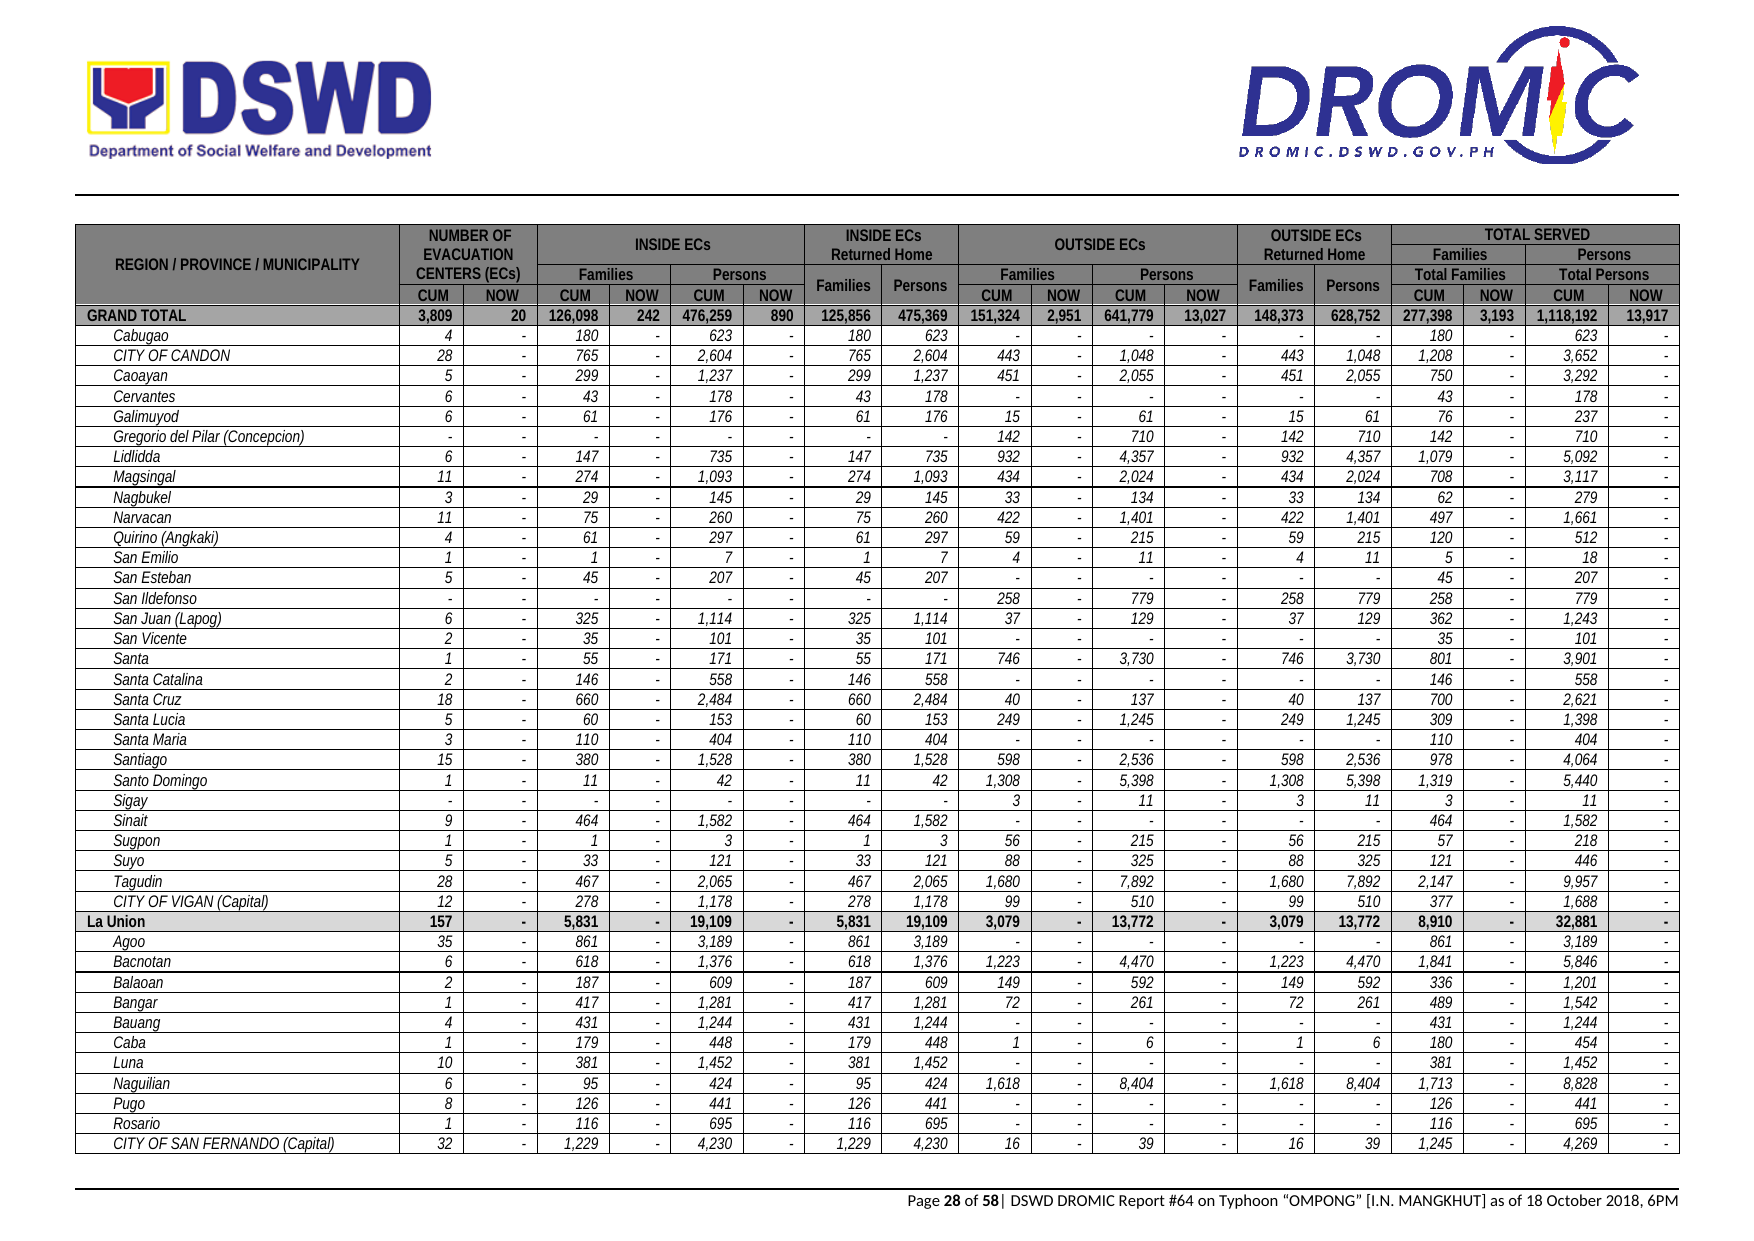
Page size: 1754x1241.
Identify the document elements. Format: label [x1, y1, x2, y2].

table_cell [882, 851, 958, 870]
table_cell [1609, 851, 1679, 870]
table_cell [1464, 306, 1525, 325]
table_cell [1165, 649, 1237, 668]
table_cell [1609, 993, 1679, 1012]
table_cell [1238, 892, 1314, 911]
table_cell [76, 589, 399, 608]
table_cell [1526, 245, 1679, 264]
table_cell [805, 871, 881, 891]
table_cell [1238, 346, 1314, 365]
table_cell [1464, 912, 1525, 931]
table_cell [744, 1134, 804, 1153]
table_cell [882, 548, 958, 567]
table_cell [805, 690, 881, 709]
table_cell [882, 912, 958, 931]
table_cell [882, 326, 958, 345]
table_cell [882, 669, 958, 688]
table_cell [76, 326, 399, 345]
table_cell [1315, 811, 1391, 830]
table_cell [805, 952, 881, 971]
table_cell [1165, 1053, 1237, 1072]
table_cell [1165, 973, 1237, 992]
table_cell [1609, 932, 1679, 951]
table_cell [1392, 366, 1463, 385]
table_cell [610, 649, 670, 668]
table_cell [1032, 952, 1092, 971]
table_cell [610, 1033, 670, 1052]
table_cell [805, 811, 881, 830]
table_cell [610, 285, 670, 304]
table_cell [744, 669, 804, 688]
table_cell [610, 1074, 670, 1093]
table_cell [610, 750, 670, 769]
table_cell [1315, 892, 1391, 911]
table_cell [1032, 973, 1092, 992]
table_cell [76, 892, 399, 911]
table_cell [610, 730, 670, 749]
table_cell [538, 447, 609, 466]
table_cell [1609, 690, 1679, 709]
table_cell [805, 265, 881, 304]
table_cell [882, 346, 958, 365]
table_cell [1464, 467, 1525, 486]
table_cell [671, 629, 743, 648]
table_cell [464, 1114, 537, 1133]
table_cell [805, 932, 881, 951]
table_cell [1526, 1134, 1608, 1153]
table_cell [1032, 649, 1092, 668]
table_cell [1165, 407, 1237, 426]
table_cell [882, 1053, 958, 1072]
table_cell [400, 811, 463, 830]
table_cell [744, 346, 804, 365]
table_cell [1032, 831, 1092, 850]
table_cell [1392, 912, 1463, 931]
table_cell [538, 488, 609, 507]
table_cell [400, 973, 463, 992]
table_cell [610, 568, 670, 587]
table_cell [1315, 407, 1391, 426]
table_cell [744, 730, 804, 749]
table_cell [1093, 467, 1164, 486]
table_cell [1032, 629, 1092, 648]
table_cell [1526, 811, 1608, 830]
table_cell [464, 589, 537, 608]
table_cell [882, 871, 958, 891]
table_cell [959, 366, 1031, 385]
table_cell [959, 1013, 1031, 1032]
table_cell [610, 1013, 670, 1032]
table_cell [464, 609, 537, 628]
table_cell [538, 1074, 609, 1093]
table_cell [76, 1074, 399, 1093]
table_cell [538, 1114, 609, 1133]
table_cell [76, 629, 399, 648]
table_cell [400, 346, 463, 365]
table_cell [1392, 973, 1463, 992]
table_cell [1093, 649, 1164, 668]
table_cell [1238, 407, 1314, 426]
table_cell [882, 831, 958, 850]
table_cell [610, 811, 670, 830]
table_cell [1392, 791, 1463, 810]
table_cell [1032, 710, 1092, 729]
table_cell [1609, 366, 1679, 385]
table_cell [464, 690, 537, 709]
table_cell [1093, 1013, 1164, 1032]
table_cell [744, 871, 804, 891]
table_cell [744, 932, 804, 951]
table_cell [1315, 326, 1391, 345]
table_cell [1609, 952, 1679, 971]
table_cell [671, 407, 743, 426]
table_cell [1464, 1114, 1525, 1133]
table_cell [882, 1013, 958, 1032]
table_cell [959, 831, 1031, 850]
picture [75, 58, 444, 164]
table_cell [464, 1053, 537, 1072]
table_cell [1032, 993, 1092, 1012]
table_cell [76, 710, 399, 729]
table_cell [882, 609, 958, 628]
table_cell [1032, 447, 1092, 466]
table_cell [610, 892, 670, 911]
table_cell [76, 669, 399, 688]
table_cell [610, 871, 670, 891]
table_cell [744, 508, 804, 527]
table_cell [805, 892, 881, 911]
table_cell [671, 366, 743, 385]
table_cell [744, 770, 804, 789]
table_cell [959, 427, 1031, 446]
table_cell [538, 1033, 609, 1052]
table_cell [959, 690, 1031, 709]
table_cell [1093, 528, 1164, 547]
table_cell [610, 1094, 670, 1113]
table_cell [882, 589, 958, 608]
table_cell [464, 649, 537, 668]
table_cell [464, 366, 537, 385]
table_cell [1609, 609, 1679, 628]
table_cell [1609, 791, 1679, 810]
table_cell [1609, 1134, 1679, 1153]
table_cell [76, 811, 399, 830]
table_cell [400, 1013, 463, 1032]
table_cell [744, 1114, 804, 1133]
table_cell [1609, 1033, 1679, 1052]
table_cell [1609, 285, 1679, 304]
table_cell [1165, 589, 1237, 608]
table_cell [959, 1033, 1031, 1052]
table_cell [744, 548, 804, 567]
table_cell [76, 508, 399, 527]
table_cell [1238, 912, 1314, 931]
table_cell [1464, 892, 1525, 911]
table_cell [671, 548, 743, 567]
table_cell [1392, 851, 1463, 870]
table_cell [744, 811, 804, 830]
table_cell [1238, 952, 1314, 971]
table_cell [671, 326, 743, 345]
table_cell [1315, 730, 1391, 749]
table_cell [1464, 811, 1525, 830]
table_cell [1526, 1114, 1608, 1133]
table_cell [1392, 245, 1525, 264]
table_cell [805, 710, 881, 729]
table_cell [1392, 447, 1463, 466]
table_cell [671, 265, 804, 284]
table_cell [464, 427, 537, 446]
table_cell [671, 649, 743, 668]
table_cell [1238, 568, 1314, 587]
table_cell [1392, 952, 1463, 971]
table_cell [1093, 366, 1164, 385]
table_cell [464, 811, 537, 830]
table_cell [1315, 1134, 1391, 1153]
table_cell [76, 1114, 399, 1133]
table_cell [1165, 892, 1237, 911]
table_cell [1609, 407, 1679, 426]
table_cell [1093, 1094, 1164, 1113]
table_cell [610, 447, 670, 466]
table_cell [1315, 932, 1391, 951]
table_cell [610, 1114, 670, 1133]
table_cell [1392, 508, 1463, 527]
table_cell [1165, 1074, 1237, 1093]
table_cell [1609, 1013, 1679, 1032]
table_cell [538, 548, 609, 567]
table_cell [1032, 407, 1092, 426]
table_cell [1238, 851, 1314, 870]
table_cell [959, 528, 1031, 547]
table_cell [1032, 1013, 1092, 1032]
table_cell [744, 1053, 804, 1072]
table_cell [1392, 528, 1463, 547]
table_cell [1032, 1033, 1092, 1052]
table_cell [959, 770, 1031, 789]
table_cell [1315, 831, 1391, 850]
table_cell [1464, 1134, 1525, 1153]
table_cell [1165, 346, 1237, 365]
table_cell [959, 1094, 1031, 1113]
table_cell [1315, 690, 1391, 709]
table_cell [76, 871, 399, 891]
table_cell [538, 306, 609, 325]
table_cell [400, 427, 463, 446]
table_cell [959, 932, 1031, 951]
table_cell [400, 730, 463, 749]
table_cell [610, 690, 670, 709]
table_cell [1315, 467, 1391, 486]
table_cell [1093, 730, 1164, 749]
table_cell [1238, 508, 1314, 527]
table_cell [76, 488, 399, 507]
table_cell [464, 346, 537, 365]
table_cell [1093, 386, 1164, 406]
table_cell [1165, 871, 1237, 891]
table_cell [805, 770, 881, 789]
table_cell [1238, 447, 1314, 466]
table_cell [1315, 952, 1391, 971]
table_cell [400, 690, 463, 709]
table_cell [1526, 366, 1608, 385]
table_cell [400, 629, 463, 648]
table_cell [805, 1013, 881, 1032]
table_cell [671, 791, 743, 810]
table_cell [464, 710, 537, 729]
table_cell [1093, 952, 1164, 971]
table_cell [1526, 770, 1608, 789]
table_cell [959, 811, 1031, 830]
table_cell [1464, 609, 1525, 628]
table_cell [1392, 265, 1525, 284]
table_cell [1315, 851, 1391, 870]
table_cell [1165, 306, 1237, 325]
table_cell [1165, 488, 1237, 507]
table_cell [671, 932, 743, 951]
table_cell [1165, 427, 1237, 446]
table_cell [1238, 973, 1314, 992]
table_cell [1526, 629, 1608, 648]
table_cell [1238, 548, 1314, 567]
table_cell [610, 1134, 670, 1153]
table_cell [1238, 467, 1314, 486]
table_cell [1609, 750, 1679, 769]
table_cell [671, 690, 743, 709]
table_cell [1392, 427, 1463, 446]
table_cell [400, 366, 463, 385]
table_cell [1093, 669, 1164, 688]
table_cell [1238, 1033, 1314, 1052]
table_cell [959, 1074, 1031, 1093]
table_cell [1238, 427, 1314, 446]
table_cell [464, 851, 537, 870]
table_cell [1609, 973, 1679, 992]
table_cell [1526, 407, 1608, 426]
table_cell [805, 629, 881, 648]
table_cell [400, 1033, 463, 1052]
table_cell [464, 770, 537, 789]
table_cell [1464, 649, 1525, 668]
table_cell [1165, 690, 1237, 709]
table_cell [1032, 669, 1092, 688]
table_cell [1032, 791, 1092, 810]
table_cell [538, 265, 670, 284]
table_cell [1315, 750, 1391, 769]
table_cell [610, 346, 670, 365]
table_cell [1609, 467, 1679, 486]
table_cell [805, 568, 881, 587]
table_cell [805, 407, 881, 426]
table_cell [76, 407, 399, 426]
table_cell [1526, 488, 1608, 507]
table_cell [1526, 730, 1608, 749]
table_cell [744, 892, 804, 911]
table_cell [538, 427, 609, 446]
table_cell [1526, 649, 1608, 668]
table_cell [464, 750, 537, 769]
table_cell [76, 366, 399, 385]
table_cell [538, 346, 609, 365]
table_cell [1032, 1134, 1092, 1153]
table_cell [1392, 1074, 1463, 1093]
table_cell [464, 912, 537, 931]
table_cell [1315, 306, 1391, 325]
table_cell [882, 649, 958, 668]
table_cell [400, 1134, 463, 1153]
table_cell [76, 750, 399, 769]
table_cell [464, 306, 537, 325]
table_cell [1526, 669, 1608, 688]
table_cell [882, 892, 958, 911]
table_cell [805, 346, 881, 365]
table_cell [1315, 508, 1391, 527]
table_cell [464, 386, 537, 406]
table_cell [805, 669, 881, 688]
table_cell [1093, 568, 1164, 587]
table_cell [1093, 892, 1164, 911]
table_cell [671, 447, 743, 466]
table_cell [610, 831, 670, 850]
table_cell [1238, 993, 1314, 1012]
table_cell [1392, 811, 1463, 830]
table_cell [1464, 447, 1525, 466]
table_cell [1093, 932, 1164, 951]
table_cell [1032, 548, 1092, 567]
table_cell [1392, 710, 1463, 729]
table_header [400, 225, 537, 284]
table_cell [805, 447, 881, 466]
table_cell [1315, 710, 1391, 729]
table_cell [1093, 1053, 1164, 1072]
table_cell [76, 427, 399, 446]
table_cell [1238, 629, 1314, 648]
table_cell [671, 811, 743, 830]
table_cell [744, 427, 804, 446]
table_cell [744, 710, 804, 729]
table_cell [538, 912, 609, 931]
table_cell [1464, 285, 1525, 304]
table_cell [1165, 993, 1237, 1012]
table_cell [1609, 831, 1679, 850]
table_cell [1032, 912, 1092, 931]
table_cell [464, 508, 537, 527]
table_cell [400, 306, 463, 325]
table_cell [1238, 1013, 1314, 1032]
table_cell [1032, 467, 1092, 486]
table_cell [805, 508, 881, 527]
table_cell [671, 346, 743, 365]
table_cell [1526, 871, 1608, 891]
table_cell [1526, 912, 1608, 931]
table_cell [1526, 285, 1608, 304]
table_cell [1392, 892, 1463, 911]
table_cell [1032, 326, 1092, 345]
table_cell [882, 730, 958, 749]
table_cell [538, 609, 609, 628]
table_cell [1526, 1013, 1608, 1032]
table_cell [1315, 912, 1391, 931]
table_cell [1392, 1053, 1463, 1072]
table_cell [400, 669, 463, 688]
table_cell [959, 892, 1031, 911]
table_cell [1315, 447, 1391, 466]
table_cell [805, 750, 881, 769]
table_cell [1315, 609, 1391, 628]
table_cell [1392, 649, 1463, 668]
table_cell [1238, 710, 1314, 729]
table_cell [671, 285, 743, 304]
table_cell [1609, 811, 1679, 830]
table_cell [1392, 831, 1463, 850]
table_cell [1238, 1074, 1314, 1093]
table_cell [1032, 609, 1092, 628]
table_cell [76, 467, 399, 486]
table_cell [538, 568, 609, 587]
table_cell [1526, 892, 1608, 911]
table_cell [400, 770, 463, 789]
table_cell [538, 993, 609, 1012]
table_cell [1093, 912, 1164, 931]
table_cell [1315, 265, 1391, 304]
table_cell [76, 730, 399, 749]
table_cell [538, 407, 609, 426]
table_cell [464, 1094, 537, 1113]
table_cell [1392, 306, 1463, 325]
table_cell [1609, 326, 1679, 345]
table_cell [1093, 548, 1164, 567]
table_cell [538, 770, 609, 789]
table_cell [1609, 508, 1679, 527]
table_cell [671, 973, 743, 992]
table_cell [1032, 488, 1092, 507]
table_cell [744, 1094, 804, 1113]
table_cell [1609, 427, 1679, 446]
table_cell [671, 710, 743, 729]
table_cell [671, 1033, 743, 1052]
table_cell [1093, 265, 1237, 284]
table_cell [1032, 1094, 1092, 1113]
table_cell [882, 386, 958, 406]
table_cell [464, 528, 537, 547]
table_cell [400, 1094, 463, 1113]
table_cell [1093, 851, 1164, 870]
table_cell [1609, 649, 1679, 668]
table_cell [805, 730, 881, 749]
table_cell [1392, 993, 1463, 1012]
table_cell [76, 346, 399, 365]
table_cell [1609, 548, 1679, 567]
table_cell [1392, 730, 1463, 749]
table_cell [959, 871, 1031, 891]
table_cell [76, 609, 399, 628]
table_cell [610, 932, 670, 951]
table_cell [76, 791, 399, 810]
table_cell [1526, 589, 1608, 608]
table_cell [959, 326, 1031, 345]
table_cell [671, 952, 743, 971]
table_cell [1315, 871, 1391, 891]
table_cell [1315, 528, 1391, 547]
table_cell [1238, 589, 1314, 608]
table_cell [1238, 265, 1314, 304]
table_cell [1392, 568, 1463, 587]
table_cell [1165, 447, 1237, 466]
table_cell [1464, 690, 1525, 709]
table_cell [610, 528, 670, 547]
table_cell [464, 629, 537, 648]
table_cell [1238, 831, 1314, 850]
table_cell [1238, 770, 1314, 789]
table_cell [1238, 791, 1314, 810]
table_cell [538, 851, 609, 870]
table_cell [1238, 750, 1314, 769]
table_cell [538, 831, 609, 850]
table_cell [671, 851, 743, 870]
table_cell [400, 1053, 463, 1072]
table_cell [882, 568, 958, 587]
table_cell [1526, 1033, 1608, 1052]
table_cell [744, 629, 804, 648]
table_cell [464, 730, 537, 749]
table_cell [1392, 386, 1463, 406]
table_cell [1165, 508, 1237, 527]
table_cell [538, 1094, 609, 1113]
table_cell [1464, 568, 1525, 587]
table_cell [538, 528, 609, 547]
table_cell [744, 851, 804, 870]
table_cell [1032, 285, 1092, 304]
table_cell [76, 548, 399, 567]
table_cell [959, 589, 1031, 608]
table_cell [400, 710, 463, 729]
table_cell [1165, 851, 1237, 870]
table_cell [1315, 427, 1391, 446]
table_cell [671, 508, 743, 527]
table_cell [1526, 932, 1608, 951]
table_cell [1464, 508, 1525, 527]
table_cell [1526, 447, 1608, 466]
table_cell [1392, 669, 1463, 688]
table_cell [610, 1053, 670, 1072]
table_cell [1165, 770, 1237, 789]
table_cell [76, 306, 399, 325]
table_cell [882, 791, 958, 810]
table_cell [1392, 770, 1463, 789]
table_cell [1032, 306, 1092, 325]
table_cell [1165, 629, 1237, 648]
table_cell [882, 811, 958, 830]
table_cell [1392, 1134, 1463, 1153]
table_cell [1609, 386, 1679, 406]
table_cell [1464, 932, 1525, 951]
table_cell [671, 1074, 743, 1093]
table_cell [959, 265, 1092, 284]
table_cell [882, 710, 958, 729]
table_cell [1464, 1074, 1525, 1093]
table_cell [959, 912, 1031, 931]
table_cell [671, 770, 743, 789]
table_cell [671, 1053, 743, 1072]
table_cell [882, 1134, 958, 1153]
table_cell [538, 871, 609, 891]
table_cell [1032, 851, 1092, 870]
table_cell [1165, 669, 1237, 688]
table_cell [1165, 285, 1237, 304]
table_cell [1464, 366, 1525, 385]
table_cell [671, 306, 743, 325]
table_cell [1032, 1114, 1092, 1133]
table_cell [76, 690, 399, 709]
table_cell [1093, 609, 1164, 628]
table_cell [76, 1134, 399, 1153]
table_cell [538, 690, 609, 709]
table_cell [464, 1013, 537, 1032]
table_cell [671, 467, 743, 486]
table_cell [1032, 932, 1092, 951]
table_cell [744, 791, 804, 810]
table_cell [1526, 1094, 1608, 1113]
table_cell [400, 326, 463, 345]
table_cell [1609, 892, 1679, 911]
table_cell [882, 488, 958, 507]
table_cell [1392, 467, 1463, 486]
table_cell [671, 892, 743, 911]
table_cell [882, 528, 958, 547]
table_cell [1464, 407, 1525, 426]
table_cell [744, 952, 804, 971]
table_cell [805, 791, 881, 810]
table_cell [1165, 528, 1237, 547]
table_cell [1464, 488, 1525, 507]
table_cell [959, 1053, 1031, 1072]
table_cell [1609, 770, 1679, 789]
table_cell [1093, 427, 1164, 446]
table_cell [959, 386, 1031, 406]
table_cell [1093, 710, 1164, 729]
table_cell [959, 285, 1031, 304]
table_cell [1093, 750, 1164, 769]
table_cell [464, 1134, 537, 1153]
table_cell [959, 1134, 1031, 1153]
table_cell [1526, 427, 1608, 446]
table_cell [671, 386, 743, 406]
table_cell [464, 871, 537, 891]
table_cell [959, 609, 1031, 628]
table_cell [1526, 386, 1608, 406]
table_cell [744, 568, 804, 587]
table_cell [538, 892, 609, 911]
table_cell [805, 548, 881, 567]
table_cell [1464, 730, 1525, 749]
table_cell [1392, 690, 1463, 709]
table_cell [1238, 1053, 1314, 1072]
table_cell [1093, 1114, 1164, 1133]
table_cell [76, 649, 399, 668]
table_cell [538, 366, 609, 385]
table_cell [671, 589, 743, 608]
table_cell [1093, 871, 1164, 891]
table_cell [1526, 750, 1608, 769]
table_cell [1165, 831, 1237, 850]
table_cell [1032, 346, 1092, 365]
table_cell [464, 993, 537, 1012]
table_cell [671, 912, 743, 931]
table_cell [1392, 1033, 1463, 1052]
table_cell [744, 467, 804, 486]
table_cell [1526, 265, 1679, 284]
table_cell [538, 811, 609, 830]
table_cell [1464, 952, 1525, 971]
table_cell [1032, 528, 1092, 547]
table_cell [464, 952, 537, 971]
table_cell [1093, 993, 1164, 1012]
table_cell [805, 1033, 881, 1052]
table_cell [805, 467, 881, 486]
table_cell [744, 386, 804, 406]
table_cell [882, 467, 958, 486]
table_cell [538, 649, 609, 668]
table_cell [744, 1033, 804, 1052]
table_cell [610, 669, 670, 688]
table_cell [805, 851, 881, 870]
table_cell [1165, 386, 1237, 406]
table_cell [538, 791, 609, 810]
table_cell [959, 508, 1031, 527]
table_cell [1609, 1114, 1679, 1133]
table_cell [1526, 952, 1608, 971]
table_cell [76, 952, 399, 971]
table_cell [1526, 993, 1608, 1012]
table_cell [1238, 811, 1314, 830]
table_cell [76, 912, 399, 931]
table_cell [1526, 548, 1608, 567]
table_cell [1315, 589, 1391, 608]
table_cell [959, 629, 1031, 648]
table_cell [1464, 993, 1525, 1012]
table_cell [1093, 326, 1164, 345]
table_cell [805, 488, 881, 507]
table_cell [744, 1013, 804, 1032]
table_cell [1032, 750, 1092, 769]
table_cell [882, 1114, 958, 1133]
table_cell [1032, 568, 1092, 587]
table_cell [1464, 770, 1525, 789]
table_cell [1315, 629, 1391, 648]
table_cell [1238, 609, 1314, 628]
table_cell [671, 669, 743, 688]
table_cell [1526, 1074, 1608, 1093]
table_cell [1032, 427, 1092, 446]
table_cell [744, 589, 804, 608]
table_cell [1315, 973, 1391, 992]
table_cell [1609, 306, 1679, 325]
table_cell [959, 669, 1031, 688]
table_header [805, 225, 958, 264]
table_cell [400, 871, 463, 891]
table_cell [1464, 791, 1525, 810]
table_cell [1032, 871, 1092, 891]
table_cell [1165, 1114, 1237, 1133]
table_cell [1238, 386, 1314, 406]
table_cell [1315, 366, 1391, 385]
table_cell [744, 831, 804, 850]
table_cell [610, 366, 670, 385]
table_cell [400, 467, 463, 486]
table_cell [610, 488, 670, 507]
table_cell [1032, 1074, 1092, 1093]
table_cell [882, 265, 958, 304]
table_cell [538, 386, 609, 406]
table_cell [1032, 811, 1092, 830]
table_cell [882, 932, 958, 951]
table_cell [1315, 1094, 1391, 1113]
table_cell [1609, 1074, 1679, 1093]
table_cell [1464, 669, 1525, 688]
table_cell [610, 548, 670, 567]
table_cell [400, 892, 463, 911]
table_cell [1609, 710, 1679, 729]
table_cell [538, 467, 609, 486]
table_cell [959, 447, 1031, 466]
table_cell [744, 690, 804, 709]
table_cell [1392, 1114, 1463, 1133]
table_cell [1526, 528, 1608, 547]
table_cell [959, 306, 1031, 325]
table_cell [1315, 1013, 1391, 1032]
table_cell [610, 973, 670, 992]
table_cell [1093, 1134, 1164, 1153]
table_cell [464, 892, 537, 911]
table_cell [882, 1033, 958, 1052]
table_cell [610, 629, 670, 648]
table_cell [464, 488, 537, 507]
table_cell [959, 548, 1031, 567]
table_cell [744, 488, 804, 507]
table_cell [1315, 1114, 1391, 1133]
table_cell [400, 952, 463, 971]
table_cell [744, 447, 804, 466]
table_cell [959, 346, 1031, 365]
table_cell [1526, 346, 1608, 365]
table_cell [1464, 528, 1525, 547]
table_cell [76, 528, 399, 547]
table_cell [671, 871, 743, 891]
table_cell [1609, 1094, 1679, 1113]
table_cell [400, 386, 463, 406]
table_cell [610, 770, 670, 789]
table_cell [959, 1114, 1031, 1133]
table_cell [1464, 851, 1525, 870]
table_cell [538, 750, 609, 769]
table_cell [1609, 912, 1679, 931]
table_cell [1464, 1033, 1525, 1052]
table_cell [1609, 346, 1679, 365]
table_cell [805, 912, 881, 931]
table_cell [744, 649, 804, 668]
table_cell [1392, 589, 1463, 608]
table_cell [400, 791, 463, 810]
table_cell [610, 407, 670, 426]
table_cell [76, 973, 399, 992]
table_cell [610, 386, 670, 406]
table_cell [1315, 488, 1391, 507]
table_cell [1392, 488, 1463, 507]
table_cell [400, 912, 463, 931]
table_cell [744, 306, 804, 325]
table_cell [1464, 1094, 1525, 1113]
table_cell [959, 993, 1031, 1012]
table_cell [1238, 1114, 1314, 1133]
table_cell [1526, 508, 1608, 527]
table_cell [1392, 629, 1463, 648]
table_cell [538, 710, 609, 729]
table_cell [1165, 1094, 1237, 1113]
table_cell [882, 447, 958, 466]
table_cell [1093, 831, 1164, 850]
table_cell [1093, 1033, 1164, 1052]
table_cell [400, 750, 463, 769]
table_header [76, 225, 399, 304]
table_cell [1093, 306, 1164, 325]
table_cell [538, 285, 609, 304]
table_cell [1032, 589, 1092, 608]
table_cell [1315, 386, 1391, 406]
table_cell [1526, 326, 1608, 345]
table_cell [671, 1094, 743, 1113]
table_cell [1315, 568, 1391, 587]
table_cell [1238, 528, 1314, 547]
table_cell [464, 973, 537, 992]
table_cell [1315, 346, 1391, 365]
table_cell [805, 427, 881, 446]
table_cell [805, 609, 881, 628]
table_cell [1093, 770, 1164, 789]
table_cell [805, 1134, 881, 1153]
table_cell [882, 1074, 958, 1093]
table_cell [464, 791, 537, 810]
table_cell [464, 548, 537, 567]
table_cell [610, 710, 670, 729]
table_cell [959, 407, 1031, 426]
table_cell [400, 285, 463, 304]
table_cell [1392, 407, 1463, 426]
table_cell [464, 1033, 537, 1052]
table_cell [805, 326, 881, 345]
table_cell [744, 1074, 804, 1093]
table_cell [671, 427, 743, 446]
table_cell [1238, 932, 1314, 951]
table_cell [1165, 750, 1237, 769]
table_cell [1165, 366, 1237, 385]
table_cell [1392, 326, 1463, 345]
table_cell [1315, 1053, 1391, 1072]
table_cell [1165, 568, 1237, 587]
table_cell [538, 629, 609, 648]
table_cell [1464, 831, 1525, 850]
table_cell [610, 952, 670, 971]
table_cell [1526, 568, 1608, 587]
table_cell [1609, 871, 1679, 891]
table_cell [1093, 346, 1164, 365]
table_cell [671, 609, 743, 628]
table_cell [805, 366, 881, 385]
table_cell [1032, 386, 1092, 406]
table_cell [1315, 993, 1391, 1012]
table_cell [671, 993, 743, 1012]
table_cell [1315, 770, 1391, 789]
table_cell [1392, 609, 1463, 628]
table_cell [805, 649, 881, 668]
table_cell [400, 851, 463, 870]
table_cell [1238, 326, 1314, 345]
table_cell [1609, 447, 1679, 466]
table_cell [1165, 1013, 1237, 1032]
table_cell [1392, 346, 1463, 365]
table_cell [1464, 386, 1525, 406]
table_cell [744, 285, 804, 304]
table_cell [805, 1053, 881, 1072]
picture [1231, 25, 1644, 163]
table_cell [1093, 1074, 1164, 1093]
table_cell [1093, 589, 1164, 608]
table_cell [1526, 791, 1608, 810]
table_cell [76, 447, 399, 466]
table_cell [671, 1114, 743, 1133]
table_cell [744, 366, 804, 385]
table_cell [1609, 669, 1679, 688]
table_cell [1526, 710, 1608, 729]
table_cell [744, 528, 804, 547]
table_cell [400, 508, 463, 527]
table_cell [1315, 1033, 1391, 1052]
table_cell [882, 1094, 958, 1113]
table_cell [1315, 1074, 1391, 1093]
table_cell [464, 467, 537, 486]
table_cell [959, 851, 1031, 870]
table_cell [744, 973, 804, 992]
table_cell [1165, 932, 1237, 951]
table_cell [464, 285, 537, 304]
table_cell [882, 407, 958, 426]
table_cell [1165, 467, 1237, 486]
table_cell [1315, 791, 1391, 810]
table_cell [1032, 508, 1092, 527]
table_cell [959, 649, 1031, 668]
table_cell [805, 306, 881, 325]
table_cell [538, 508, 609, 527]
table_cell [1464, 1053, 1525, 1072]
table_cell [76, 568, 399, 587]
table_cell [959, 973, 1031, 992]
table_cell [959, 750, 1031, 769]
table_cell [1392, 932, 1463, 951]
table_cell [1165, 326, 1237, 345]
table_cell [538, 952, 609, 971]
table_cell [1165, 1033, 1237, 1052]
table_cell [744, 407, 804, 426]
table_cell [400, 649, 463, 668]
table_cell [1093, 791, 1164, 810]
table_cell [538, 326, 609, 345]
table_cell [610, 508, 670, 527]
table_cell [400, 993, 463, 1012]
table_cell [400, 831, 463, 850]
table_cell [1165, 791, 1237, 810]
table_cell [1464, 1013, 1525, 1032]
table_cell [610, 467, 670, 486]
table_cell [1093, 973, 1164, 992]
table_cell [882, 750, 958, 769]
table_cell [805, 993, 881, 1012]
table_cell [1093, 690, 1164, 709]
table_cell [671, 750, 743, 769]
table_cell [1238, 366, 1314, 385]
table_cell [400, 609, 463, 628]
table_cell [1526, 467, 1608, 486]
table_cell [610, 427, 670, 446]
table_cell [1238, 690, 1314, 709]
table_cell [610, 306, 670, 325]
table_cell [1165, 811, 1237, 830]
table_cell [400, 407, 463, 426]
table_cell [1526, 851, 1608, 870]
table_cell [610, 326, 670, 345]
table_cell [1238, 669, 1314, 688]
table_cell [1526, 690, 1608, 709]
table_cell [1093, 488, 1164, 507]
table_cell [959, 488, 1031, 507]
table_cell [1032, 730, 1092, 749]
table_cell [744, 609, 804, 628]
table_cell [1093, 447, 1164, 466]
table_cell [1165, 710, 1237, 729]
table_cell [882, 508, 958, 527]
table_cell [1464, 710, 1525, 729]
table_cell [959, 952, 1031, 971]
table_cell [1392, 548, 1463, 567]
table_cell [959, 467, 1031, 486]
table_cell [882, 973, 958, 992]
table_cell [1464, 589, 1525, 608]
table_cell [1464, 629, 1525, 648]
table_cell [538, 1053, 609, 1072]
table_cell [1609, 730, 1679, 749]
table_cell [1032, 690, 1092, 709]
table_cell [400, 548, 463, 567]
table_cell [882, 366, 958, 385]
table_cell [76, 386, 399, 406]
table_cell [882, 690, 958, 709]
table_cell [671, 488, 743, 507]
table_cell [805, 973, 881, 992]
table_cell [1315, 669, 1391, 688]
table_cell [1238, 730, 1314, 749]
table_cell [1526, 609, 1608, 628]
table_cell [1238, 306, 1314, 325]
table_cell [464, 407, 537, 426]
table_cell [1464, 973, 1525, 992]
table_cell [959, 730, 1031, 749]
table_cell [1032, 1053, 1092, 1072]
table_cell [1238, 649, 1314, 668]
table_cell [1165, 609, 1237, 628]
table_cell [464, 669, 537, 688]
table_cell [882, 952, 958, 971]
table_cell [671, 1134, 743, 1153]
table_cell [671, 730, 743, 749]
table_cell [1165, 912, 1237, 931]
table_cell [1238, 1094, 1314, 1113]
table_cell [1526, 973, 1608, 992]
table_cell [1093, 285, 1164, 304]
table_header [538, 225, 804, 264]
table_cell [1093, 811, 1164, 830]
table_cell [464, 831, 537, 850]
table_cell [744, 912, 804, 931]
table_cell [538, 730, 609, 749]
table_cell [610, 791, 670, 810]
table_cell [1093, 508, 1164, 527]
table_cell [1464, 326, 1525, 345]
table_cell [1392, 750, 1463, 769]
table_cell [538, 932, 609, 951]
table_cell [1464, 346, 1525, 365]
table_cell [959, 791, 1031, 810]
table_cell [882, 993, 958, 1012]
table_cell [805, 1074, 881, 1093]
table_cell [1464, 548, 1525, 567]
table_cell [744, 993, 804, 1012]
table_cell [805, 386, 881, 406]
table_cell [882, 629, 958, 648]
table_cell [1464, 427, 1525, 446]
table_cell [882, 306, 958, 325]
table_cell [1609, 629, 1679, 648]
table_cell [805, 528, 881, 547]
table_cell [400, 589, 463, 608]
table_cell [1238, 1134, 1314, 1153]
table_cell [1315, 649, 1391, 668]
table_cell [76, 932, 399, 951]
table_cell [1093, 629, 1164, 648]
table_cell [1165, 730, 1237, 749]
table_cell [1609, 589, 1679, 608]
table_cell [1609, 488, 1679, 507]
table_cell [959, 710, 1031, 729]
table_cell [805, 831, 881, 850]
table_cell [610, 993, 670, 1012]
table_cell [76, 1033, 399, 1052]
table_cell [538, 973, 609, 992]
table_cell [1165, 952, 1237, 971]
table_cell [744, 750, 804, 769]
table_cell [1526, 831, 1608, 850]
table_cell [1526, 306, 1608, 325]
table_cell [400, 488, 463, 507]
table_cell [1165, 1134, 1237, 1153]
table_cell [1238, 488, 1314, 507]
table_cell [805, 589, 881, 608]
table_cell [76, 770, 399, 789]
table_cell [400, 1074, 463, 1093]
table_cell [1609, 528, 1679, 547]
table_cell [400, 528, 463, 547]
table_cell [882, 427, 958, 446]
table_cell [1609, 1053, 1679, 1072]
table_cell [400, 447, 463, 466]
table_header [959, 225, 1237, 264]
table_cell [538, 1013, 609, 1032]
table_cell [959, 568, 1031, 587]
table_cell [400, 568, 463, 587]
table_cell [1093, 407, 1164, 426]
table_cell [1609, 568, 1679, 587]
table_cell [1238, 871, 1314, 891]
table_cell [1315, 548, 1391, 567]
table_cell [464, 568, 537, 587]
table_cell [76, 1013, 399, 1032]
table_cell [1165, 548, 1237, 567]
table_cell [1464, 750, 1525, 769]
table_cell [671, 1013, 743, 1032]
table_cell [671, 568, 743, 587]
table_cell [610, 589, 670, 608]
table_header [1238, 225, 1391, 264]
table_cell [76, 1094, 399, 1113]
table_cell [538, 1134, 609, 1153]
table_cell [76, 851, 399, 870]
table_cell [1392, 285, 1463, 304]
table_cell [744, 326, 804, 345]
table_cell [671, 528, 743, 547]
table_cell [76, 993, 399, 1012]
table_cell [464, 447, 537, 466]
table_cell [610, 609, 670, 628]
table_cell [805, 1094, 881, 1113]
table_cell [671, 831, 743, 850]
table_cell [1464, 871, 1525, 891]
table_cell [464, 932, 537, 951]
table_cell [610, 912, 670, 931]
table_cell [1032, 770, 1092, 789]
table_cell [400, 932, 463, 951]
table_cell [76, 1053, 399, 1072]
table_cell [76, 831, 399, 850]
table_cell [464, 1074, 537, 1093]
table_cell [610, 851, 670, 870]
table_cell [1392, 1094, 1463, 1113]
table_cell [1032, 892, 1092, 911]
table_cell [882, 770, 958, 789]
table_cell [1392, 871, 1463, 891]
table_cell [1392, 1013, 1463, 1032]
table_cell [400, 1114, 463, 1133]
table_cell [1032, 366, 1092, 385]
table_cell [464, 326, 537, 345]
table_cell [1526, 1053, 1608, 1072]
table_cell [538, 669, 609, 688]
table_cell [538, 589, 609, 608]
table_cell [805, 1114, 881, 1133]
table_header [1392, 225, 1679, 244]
